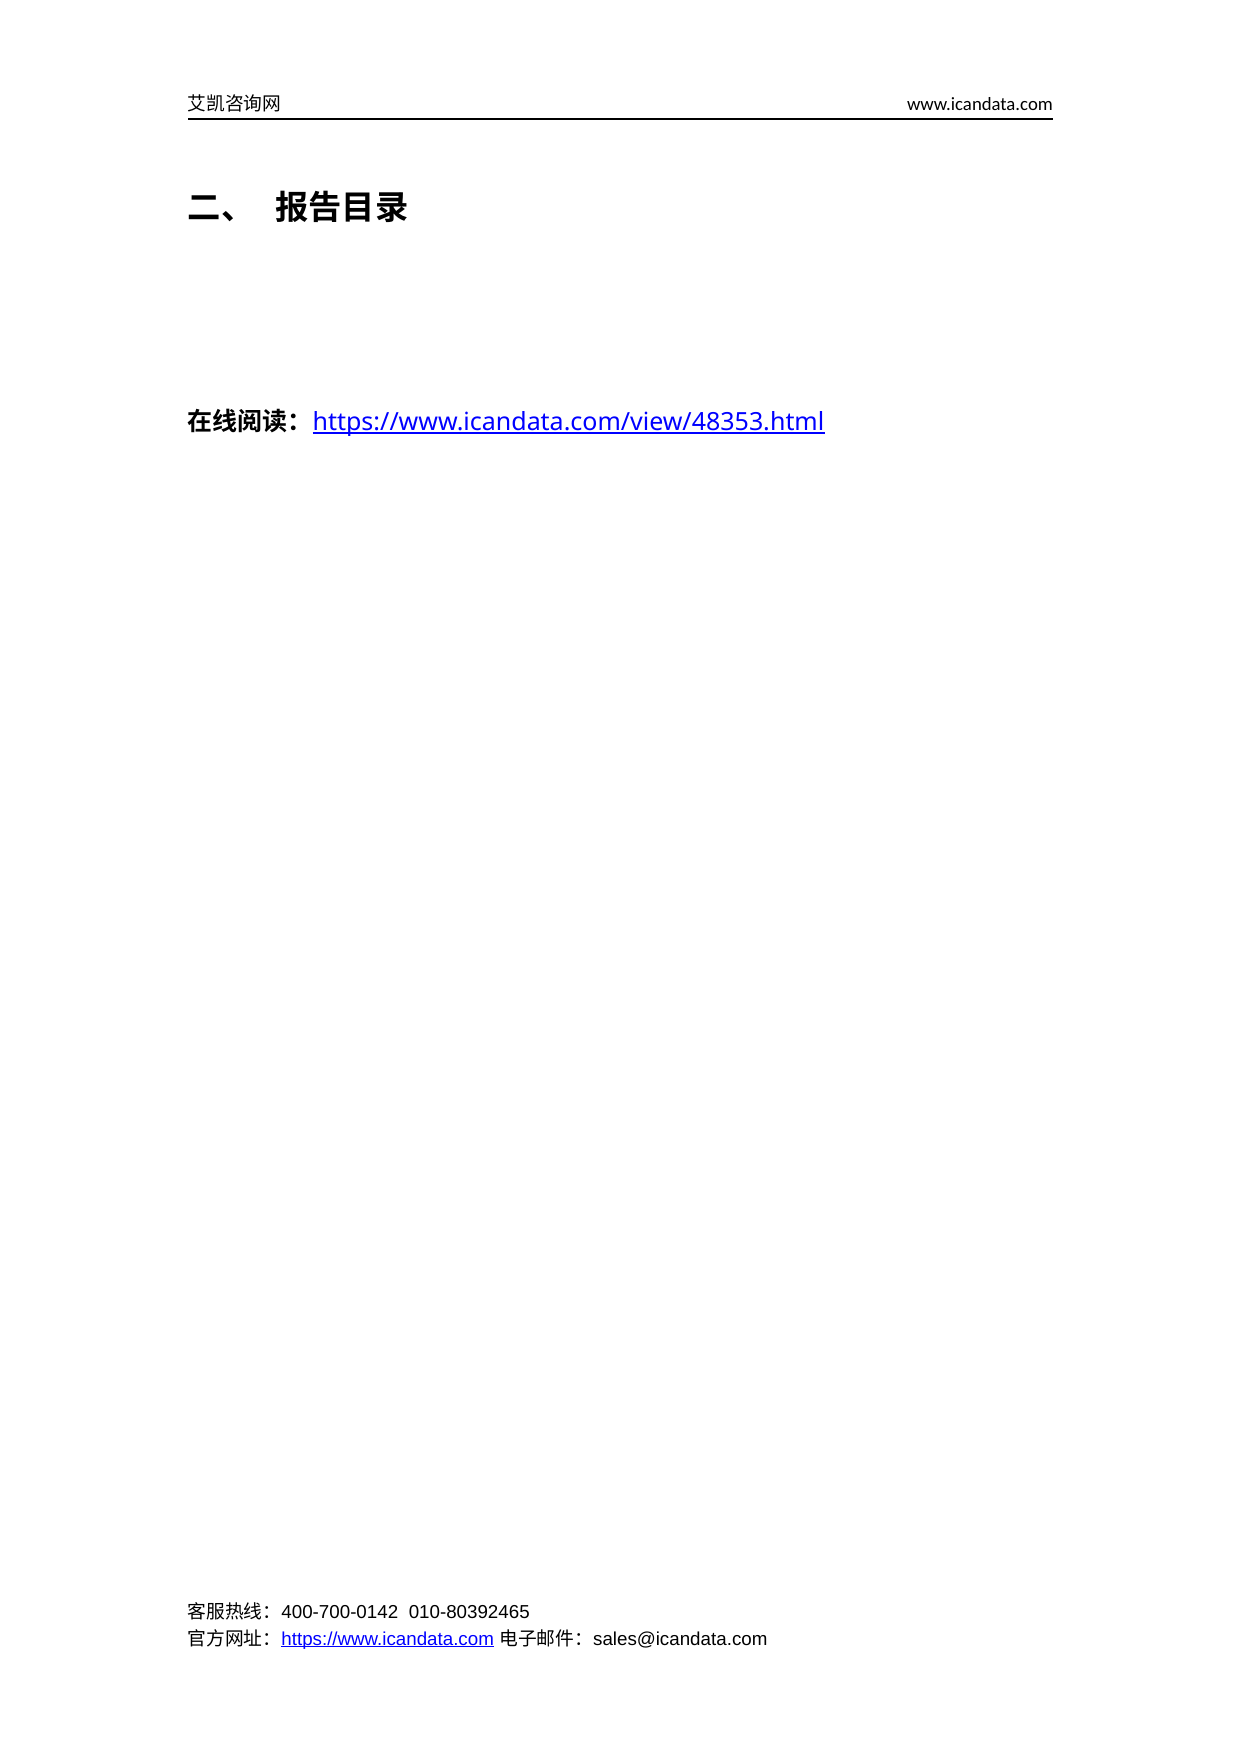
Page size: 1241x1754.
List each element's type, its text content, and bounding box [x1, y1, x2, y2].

text 在线阅读：https://www.icandata.com/view/48353.html [187, 387, 1053, 452]
subtitle 报告目录 [187, 172, 1053, 237]
